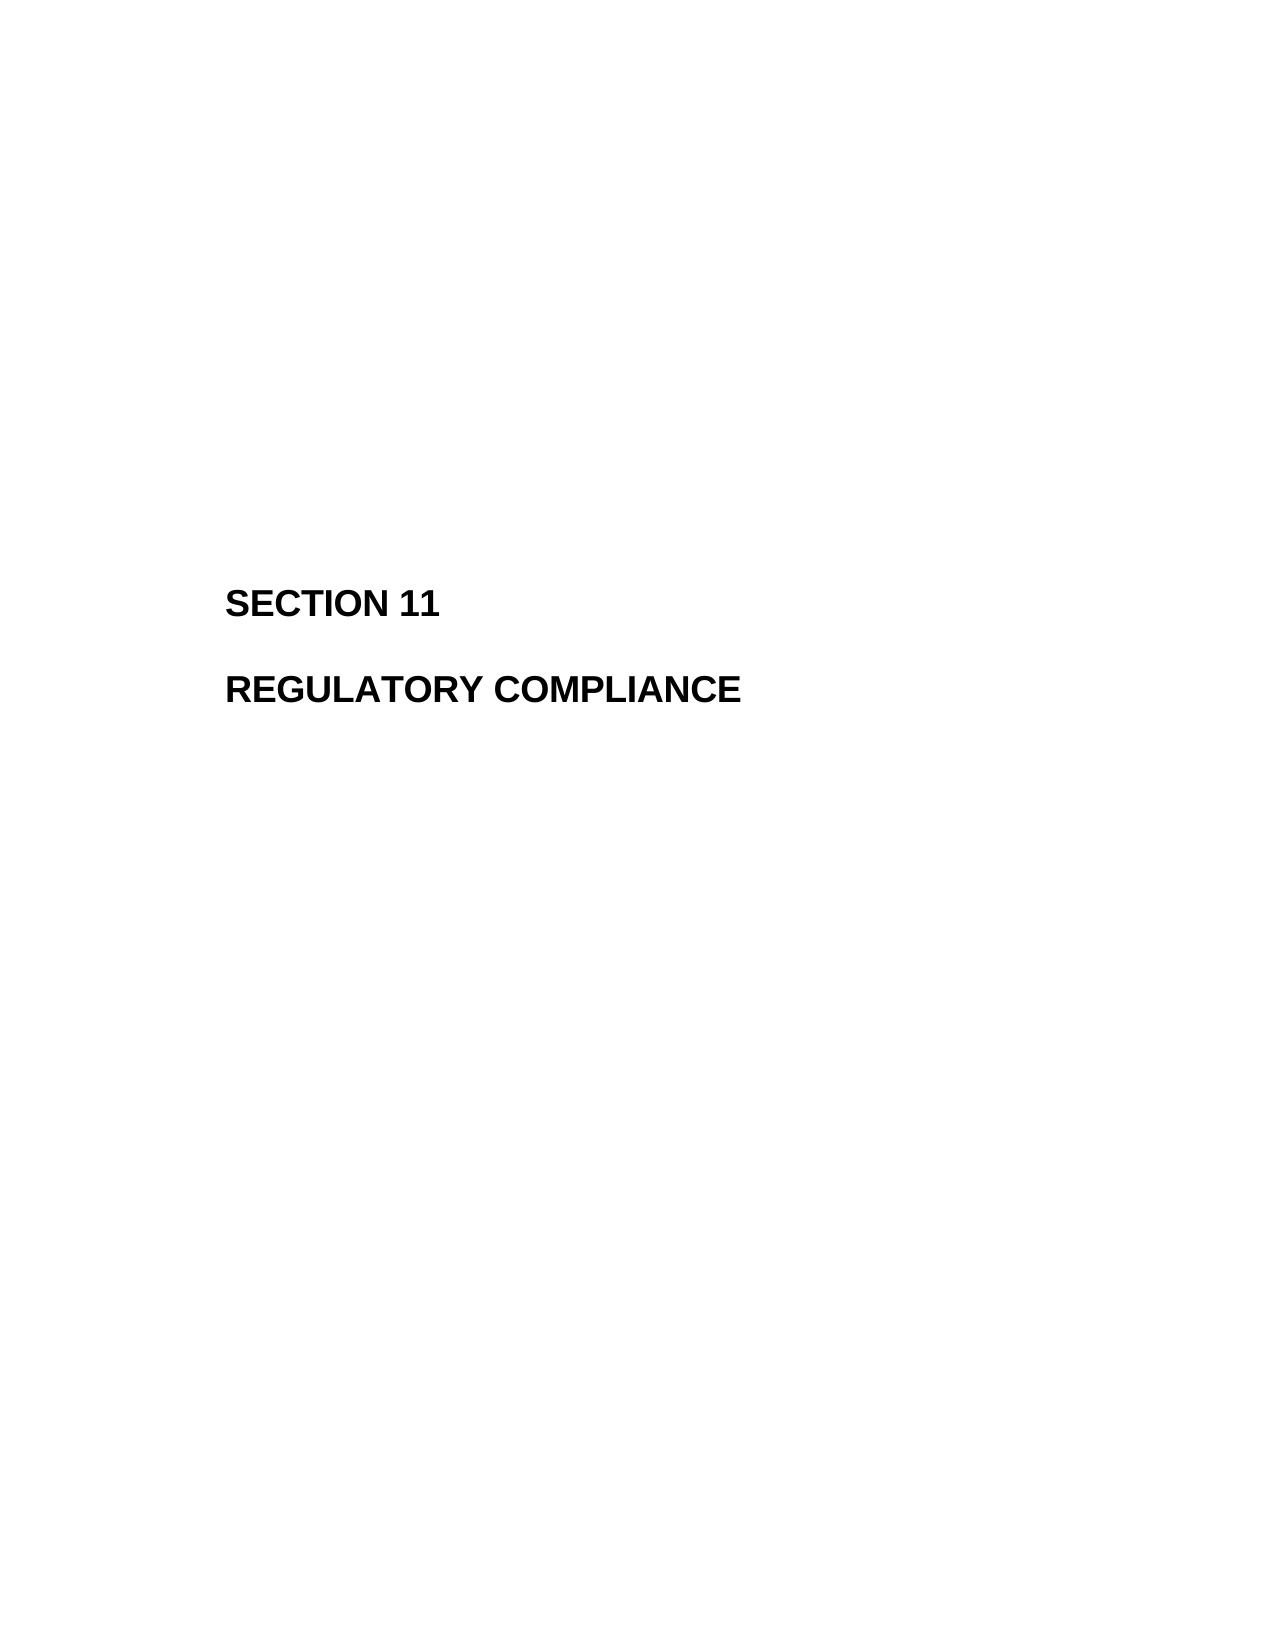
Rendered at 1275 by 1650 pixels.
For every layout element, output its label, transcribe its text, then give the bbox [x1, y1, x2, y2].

text REGULATORY COMPLIANCE [225, 667, 1125, 711]
text SECTION 11 [225, 581, 1125, 624]
